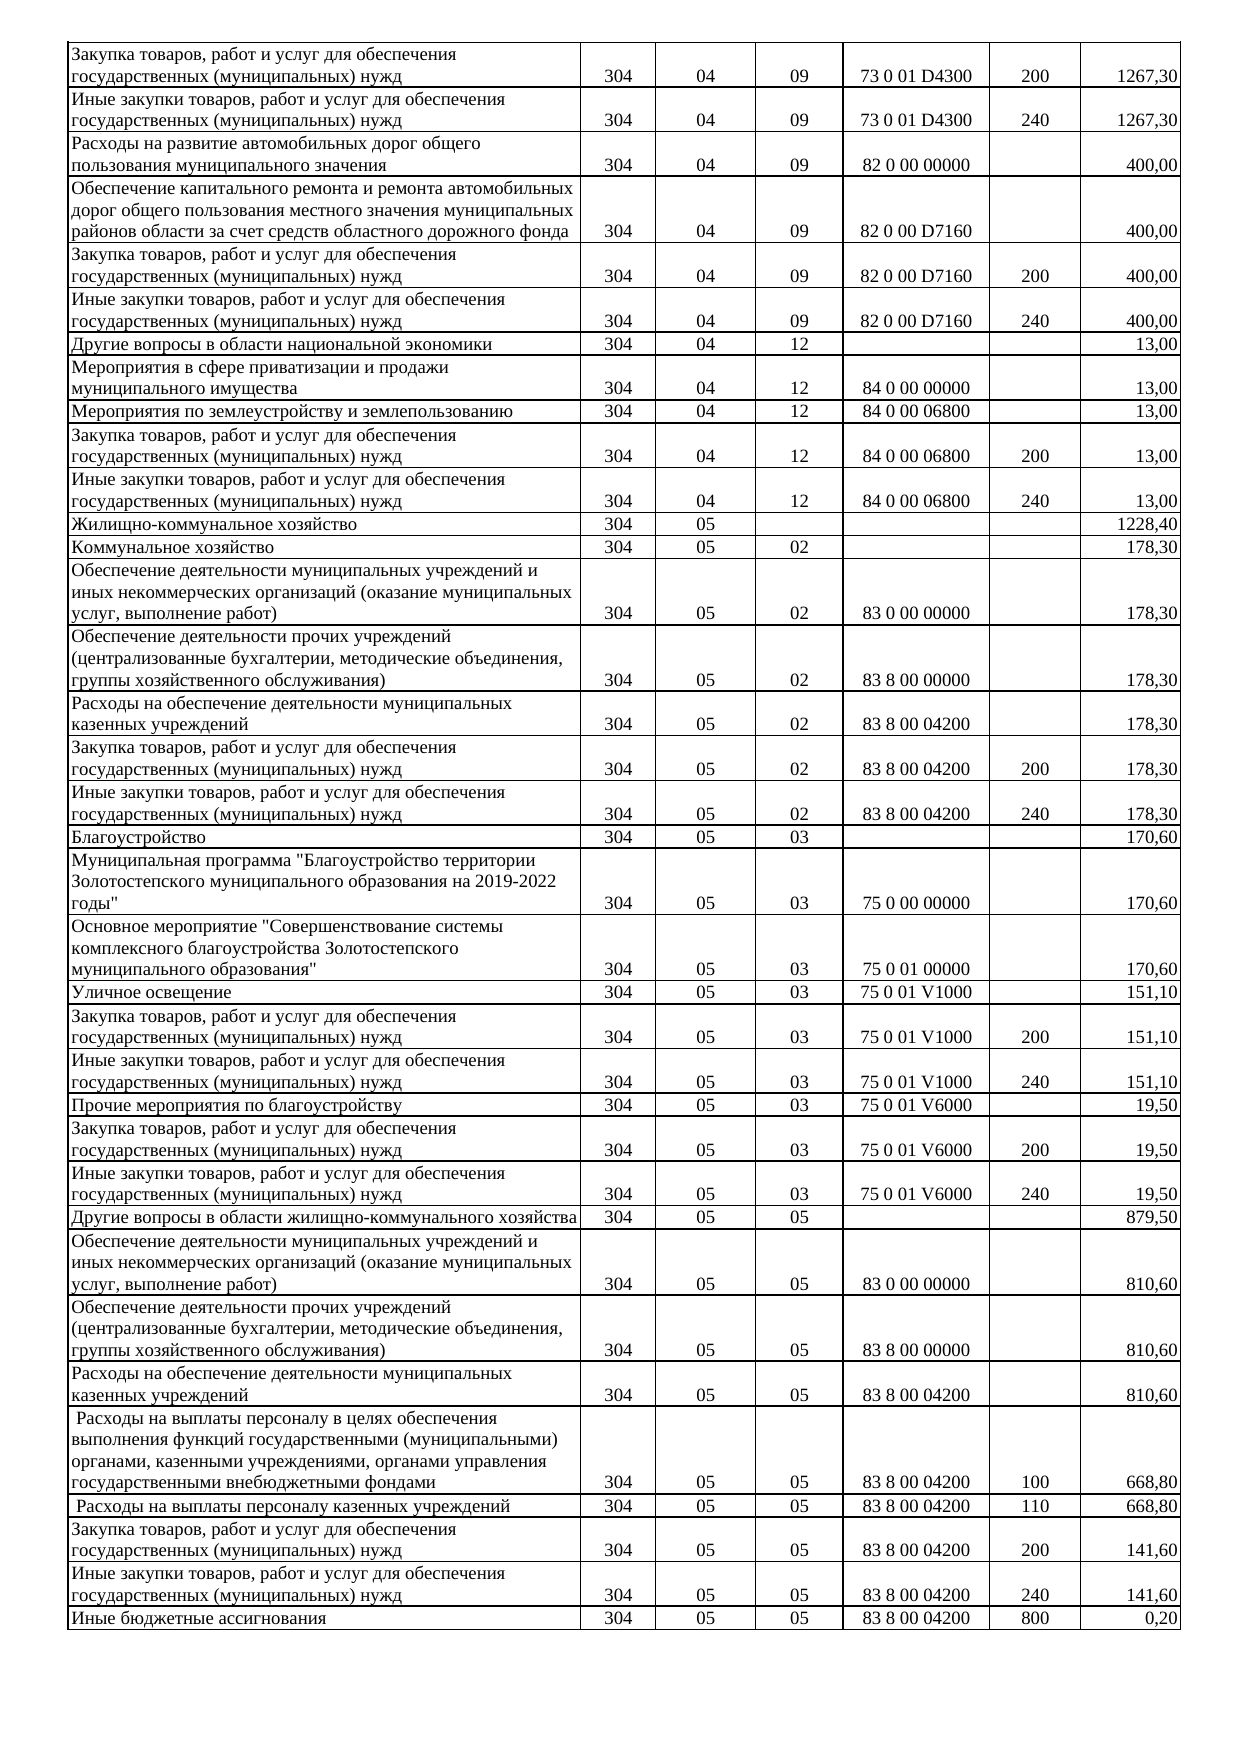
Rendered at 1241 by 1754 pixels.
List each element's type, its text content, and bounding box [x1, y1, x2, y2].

table_cell 304 [581, 559, 655, 624]
table_cell 05 [656, 1005, 755, 1048]
table_cell 05 [756, 1296, 842, 1360]
table_cell Другие вопросы в области национальной экономики [69, 333, 580, 354]
table_cell 200 [990, 424, 1080, 467]
table_cell 240 [990, 288, 1080, 331]
table_cell 04 [656, 288, 755, 331]
table_cell 05 [756, 1562, 842, 1605]
table_cell 304 [581, 1162, 655, 1205]
table_cell Мероприятия в сфере приватизации и продажи муниципального имущества [69, 356, 580, 399]
table_cell 304 [581, 1117, 655, 1160]
table_cell [990, 849, 1080, 913]
table_cell 304 [581, 826, 655, 847]
table_cell 304 [581, 736, 655, 779]
table_cell 13,00 [1081, 333, 1180, 354]
table_cell 170,60 [1081, 849, 1180, 913]
table_cell 83 8 00 04200 [844, 1518, 989, 1561]
table_cell 03 [756, 849, 842, 913]
table_cell 04 [656, 424, 755, 467]
table_cell [990, 981, 1080, 1003]
table_cell Закупка товаров, работ и услуг для обеспечения государственных (муниципальных) нужд [69, 1005, 580, 1048]
table_cell [990, 826, 1080, 847]
table_cell 84 0 00 06800 [844, 401, 989, 422]
table_cell [990, 1362, 1080, 1405]
table_cell 75 0 00 00000 [844, 849, 989, 913]
table_cell 304 [581, 132, 655, 175]
table_cell 1267,30 [1081, 43, 1180, 86]
table_cell Мероприятия по землеустройству и землепользованию [69, 401, 580, 422]
table_cell 03 [756, 1094, 842, 1115]
table_cell 400,00 [1081, 177, 1180, 242]
table_cell Другие вопросы в области жилищно-коммунального хозяйства [69, 1206, 580, 1228]
table_cell 304 [581, 1049, 655, 1092]
table_cell Уличное освещение [69, 981, 580, 1003]
table_cell 05 [656, 1094, 755, 1115]
table_cell 200 [990, 736, 1080, 779]
table_cell 304 [581, 356, 655, 399]
table_cell 170,60 [1081, 826, 1180, 847]
table_cell 304 [581, 43, 655, 86]
table_cell [990, 1296, 1080, 1360]
table_cell 668,80 [1081, 1407, 1180, 1493]
table_cell Иные закупки товаров, работ и услуг для обеспечения государственных (муниципальных) нужд [69, 1562, 580, 1605]
table_cell 05 [656, 1518, 755, 1561]
table_cell 05 [656, 1296, 755, 1360]
table_cell Обеспечение капитального ремонта и ремонта автомобильных дорог общего пользования местного значения муниципальных районов области за счет средств областного дорожного фонда [69, 177, 580, 242]
table_cell 1267,30 [1081, 88, 1180, 131]
table_cell Жилищно-коммунальное хозяйство [69, 513, 580, 534]
table_cell Коммунальное хозяйство [69, 536, 580, 558]
table_cell 75 0 01 V6000 [844, 1094, 989, 1115]
table_cell 04 [656, 468, 755, 511]
table_cell 04 [656, 401, 755, 422]
table_cell 178,30 [1081, 559, 1180, 624]
table_cell 240 [990, 468, 1080, 511]
table_cell 400,00 [1081, 132, 1180, 175]
table_cell 810,60 [1081, 1296, 1180, 1360]
table_cell 304 [581, 1607, 655, 1628]
table_cell 240 [990, 781, 1080, 824]
table_cell 03 [756, 826, 842, 847]
table_cell 05 [656, 536, 755, 558]
table_cell Прочие мероприятия по благоустройству [69, 1094, 580, 1115]
table_cell 09 [756, 177, 842, 242]
table_cell 09 [756, 43, 842, 86]
table_cell 05 [656, 1117, 755, 1160]
table_cell Закупка товаров, работ и услуг для обеспечения государственных (муниципальных) нужд [69, 736, 580, 779]
table_cell 05 [656, 1362, 755, 1405]
table_cell 83 8 00 04200 [844, 1495, 989, 1516]
table_cell 05 [656, 1607, 755, 1628]
table_cell Основное мероприятие "Совершенствование системы комплексного благоустройства Золотостепского муниципального образования" [69, 915, 580, 980]
table_cell Иные закупки товаров, работ и услуг для обеспечения государственных (муниципальных) нужд [69, 468, 580, 511]
table_cell 73 0 01 D4300 [844, 88, 989, 131]
table_cell 84 0 00 00000 [844, 356, 989, 399]
table_cell 400,00 [1081, 243, 1180, 286]
table_cell 09 [756, 243, 842, 286]
table_cell 05 [656, 1206, 755, 1228]
table_cell 05 [656, 849, 755, 913]
table_cell 304 [581, 401, 655, 422]
table_cell 13,00 [1081, 468, 1180, 511]
table_cell 304 [581, 692, 655, 735]
table_cell 13,00 [1081, 401, 1180, 422]
table_cell Расходы на выплаты персоналу казенных учреждений [69, 1495, 580, 1516]
table_cell [990, 333, 1080, 354]
table_cell 304 [581, 1296, 655, 1360]
table_cell 83 8 00 04200 [844, 736, 989, 779]
table_cell 304 [581, 1407, 655, 1493]
table_cell 75 0 01 V1000 [844, 1049, 989, 1092]
table_cell 05 [656, 1049, 755, 1092]
table_cell Благоустройство [69, 826, 580, 847]
table_cell 304 [581, 781, 655, 824]
table_cell 05 [656, 781, 755, 824]
table_cell [990, 1094, 1080, 1115]
table_cell 304 [581, 1206, 655, 1228]
table_cell 240 [990, 1162, 1080, 1205]
table_cell 83 0 00 00000 [844, 1230, 989, 1294]
table_cell 141,60 [1081, 1562, 1180, 1605]
table_cell [990, 626, 1080, 690]
table_cell 12 [756, 468, 842, 511]
table_cell Закупка товаров, работ и услуг для обеспечения государственных (муниципальных) нужд [69, 1518, 580, 1561]
table_cell 12 [756, 401, 842, 422]
table_cell 82 0 00 D7160 [844, 177, 989, 242]
table_cell 02 [756, 536, 842, 558]
table_cell 04 [656, 243, 755, 286]
table_cell [844, 513, 989, 534]
table_cell 05 [656, 692, 755, 735]
table_cell 75 0 01 V6000 [844, 1117, 989, 1160]
table_cell 304 [581, 849, 655, 913]
table_cell 810,60 [1081, 1362, 1180, 1405]
table_cell 304 [581, 1230, 655, 1294]
table_cell 05 [656, 1495, 755, 1516]
table_cell 304 [581, 288, 655, 331]
table_cell Расходы на обеспечение деятельности муниципальных казенных учреждений [69, 1362, 580, 1405]
table_cell 400,00 [1081, 288, 1180, 331]
table_cell 05 [756, 1518, 842, 1561]
table_cell 170,60 [1081, 915, 1180, 980]
table_cell Расходы на развитие автомобильных дорог общего пользования муниципального значения [69, 132, 580, 175]
table_cell 1228,40 [1081, 513, 1180, 534]
table_cell 810,60 [1081, 1230, 1180, 1294]
table_cell 151,10 [1081, 1049, 1180, 1092]
table_cell 82 0 00 D7160 [844, 288, 989, 331]
table_cell Иные закупки товаров, работ и услуг для обеспечения государственных (муниципальных) нужд [69, 1162, 580, 1205]
table_cell 09 [756, 288, 842, 331]
table_cell 84 0 00 06800 [844, 468, 989, 511]
table_cell 240 [990, 88, 1080, 131]
table_cell 83 8 00 04200 [844, 1562, 989, 1605]
table_cell Иные закупки товаров, работ и услуг для обеспечения государственных (муниципальных) нужд [69, 781, 580, 824]
table_cell [990, 536, 1080, 558]
table_cell 03 [756, 915, 842, 980]
table_cell 200 [990, 43, 1080, 86]
table_cell 83 8 00 04200 [844, 692, 989, 735]
table_cell Закупка товаров, работ и услуг для обеспечения государственных (муниципальных) нужд [69, 243, 580, 286]
table_cell 02 [756, 692, 842, 735]
table_cell 178,30 [1081, 781, 1180, 824]
table_cell 304 [581, 1562, 655, 1605]
table_cell 02 [756, 559, 842, 624]
table_cell [844, 826, 989, 847]
table_cell 178,30 [1081, 626, 1180, 690]
table_cell 05 [756, 1607, 842, 1628]
table_cell 304 [581, 88, 655, 131]
table_cell 200 [990, 1005, 1080, 1048]
table_cell 240 [990, 1562, 1080, 1605]
table_cell 12 [756, 424, 842, 467]
table_cell [990, 177, 1080, 242]
table_cell Иные бюджетные ассигнования [69, 1607, 580, 1628]
table_cell 304 [581, 1005, 655, 1048]
table_cell [990, 401, 1080, 422]
table_cell 05 [656, 826, 755, 847]
table_cell 05 [756, 1206, 842, 1228]
table_cell 05 [656, 559, 755, 624]
table_cell Обеспечение деятельности муниципальных учреждений и иных некоммерческих организаций (оказание муниципальных услуг, выполнение работ) [69, 1230, 580, 1294]
table_cell 304 [581, 915, 655, 980]
table_cell 75 0 01 V1000 [844, 1005, 989, 1048]
table_cell 82 0 00 00000 [844, 132, 989, 175]
table_cell [844, 1206, 989, 1228]
table_cell 304 [581, 424, 655, 467]
table_cell 178,30 [1081, 536, 1180, 558]
table_cell [990, 356, 1080, 399]
table_cell 05 [656, 1562, 755, 1605]
table_cell 304 [581, 468, 655, 511]
table_cell 304 [581, 1495, 655, 1516]
table_cell 304 [581, 177, 655, 242]
table_cell 141,60 [1081, 1518, 1180, 1561]
table_cell [844, 536, 989, 558]
table_cell 12 [756, 333, 842, 354]
table_cell 879,50 [1081, 1206, 1180, 1228]
table_cell 304 [581, 981, 655, 1003]
table_cell [990, 559, 1080, 624]
table_cell 200 [990, 243, 1080, 286]
table_cell Муниципальная программа "Благоустройство территории Золотостепского муниципального образования на 2019-2022 годы" [69, 849, 580, 913]
table_cell 668,80 [1081, 1495, 1180, 1516]
table_cell 05 [756, 1495, 842, 1516]
table_cell 304 [581, 333, 655, 354]
table_cell 02 [756, 626, 842, 690]
table_cell 304 [581, 536, 655, 558]
table_cell Обеспечение деятельности муниципальных учреждений и иных некоммерческих организаций (оказание муниципальных услуг, выполнение работ) [69, 559, 580, 624]
table_cell 0,20 [1081, 1607, 1180, 1628]
table_cell 84 0 00 06800 [844, 424, 989, 467]
table_cell 200 [990, 1518, 1080, 1561]
table_cell 83 8 00 00000 [844, 626, 989, 690]
table_cell 13,00 [1081, 424, 1180, 467]
table_cell 240 [990, 1049, 1080, 1092]
table_cell 304 [581, 513, 655, 534]
table_cell 05 [756, 1407, 842, 1493]
table_cell 04 [656, 333, 755, 354]
table_cell 178,30 [1081, 736, 1180, 779]
table_cell 151,10 [1081, 981, 1180, 1003]
table_cell Закупка товаров, работ и услуг для обеспечения государственных (муниципальных) нужд [69, 424, 580, 467]
table_cell 09 [756, 132, 842, 175]
table_cell 19,50 [1081, 1162, 1180, 1205]
table_cell 05 [656, 1162, 755, 1205]
table_cell Иные закупки товаров, работ и услуг для обеспечения государственных (муниципальных) нужд [69, 88, 580, 131]
table_cell 75 0 01 V6000 [844, 1162, 989, 1205]
table_cell [844, 333, 989, 354]
table_cell 83 8 00 00000 [844, 1296, 989, 1360]
table_cell 83 8 00 04200 [844, 1607, 989, 1628]
table_cell [756, 513, 842, 534]
table_cell 04 [656, 132, 755, 175]
table_cell 04 [656, 88, 755, 131]
table_cell [990, 1230, 1080, 1294]
table_cell 304 [581, 1362, 655, 1405]
table_cell [990, 915, 1080, 980]
table_cell Обеспечение деятельности прочих учреждений (централизованные бухгалтерии, методические объединения, группы хозяйственного обслуживания) [69, 626, 580, 690]
table_cell 304 [581, 1518, 655, 1561]
table_cell 800 [990, 1607, 1080, 1628]
table_cell 83 8 00 04200 [844, 1362, 989, 1405]
table_cell [990, 1206, 1080, 1228]
table_cell 03 [756, 1049, 842, 1092]
table_cell [990, 692, 1080, 735]
table_cell Расходы на обеспечение деятельности муниципальных казенных учреждений [69, 692, 580, 735]
table_cell 304 [581, 626, 655, 690]
table_cell 05 [656, 736, 755, 779]
table_cell 05 [756, 1230, 842, 1294]
table_cell 02 [756, 736, 842, 779]
table_cell 03 [756, 1117, 842, 1160]
table_cell 05 [656, 981, 755, 1003]
table_cell 04 [656, 177, 755, 242]
table_cell 05 [756, 1362, 842, 1405]
table_cell 05 [656, 915, 755, 980]
table_cell Закупка товаров, работ и услуг для обеспечения государственных (муниципальных) нужд [69, 1117, 580, 1160]
table_cell [990, 513, 1080, 534]
table_cell 75 0 01 V1000 [844, 981, 989, 1003]
table_cell 83 0 00 00000 [844, 559, 989, 624]
table_cell 05 [656, 1407, 755, 1493]
table_cell 151,10 [1081, 1005, 1180, 1048]
table_cell 83 8 00 04200 [844, 1407, 989, 1493]
table_cell 100 [990, 1407, 1080, 1493]
table_cell 13,00 [1081, 356, 1180, 399]
table_cell 178,30 [1081, 692, 1180, 735]
table_cell 03 [756, 1162, 842, 1205]
table_cell 04 [656, 43, 755, 86]
table_cell 304 [581, 1094, 655, 1115]
table_cell 82 0 00 D7160 [844, 243, 989, 286]
table_cell 03 [756, 1005, 842, 1048]
table_cell 05 [656, 513, 755, 534]
table_cell 110 [990, 1495, 1080, 1516]
table_cell [990, 132, 1080, 175]
table_cell Иные закупки товаров, работ и услуг для обеспечения государственных (муниципальных) нужд [69, 288, 580, 331]
table_cell Иные закупки товаров, работ и услуг для обеспечения государственных (муниципальных) нужд [69, 1049, 580, 1092]
table_cell 19,50 [1081, 1117, 1180, 1160]
table_cell 02 [756, 781, 842, 824]
table_cell 73 0 01 D4300 [844, 43, 989, 86]
table_cell 03 [756, 981, 842, 1003]
table_cell 05 [656, 626, 755, 690]
table_cell 09 [756, 88, 842, 131]
table_cell 04 [656, 356, 755, 399]
table_cell 83 8 00 04200 [844, 781, 989, 824]
table_cell 19,50 [1081, 1094, 1180, 1115]
table_cell 05 [656, 1230, 755, 1294]
table_cell 75 0 01 00000 [844, 915, 989, 980]
table_cell Обеспечение деятельности прочих учреждений (централизованные бухгалтерии, методические объединения, группы хозяйственного обслуживания) [69, 1296, 580, 1360]
table_cell 304 [581, 243, 655, 286]
table_cell Закупка товаров, работ и услуг для обеспечения государственных (муниципальных) нужд [69, 43, 580, 86]
table_cell 200 [990, 1117, 1080, 1160]
table_cell 12 [756, 356, 842, 399]
